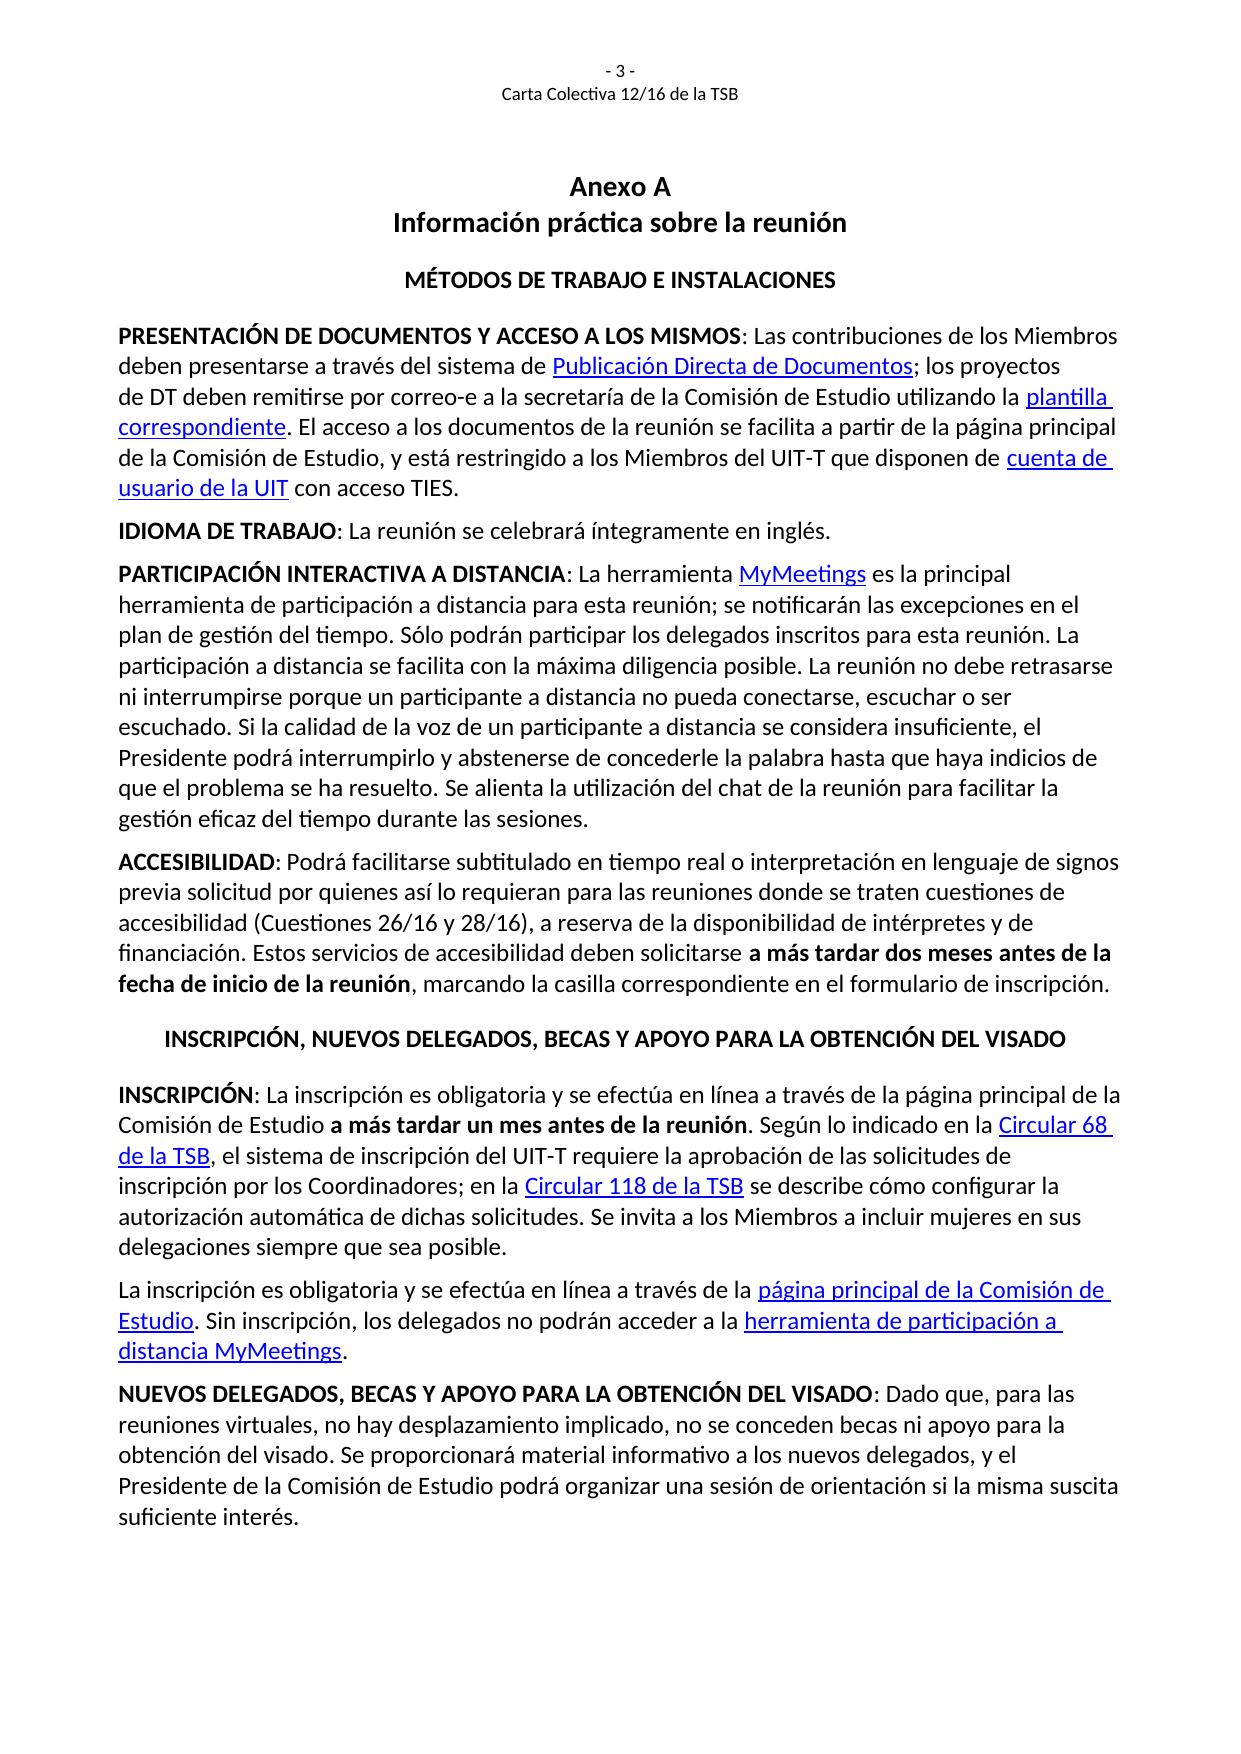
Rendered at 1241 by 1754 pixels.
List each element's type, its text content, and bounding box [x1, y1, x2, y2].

text INSCRIPCIÓN: La inscripción es obligatoria y se efectúa en línea a través de la página principal de la Comisión de Estudio a más tardar un mes antes de la reunión. Según lo indicado en la Circular 68 de la TSB, el sistema de inscripción del UIT-T requiere la aprobación de las solicitudes de inscripción por los Coordinadores; en la Circular 118 de la TSB se describe cómo configurar la autorización automática de dichas solicitudes. Se invita a los Miembros a incluir mujeres en sus delegaciones siempre que sea posible. [118, 1079, 1122, 1262]
text ACCESIBILIDAD: Podrá facilitarse subtitulado en tiempo real o interpretación en lenguaje de signos previa solicitud por quienes así lo requieran para las reuniones donde se traten cuestiones de accesibilidad (Cuestiones 26/16 y 28/16), a reserva de la disponibilidad de intérpretes y de financiación. Estos servicios de accesibilidad deben solicitarse a más tardar dos meses antes de la fecha de inicio de la reunión, marcando la casilla correspondiente en el formulario de inscripción. [118, 846, 1122, 998]
text MÉTODOS DE TRABAJO E INSTALACIONES [118, 264, 1122, 295]
text IDIOMA DE TRABAJO: La reunión se celebrará íntegramente en inglés. [118, 516, 1122, 546]
text PARTICIPACIÓN INTERACTIVA A DISTANCIA: La herramienta MyMeetings es la principal herramienta de participación a distancia para esta reunión; se notificarán las excepciones en el plan de gestión del tiempo. Sólo podrán participar los delegados inscritos para esta reunión. La participación a distancia se facilita con la máxima diligencia posible. La reunión no debe retrasarse ni interrumpirse porque un participante a distancia no pueda conectarse, escuchar o ser escuchado. Si la calidad de la voz de un participante a distancia se considera insuficiente, el Presidente podrá interrumpirlo y abstenerse de concederle la palabra hasta que haya indicios de que el problema se ha resuelto. Se alienta la utilización del chat de la reunión para facilitar la gestión eficaz del tiempo durante las sesiones. [118, 558, 1122, 833]
text La inscripción es obligatoria y se efectúa en línea a través de la página principal de la Comisión de Estudio. Sin inscripción, los delegados no podrán acceder a la herramienta de participación a distancia MyMeetings. [118, 1274, 1122, 1366]
text PRESENTACIÓN DE DOCUMENTOS Y ACCESO A LOS MISMOS: Las contribuciones de los Miembros deben presentarse a través del sistema de Publicación Directa de Documentos; los proyectos de DT deben remitirse por correo-e a la secretaría de la Comisión de Estudio utilizando la plantilla correspondiente. El acceso a los documentos de la reunión se facilita a partir de la página principal de la Comisión de Estudio, y está restringido a los Miembros del UIT-T que disponen de cuenta de usuario de la UIT con acceso TIES. [118, 320, 1122, 503]
text NUEVOS DELEGADOS, BECAS Y APOYO PARA LA OBTENCIÓN DEL VISADO: Dado que, para las reuniones virtuales, no hay desplazamiento implicado, no se conceden becas ni apoyo para la obtención del visado. Se proporcionará material informativo a los nuevos delegados, y el Presidente de la Comisión de Estudio podrá organizar una sesión de orientación si la misma suscita suficiente interés. [118, 1378, 1122, 1531]
title Anexo A Información práctica sobre la reunión [118, 168, 1122, 239]
text INSCRIPCIÓN, NUEVOS DELEGADOS, BECAS Y APOYO PARA LA OBTENCIÓN DEL VISADO [118, 1023, 1113, 1054]
